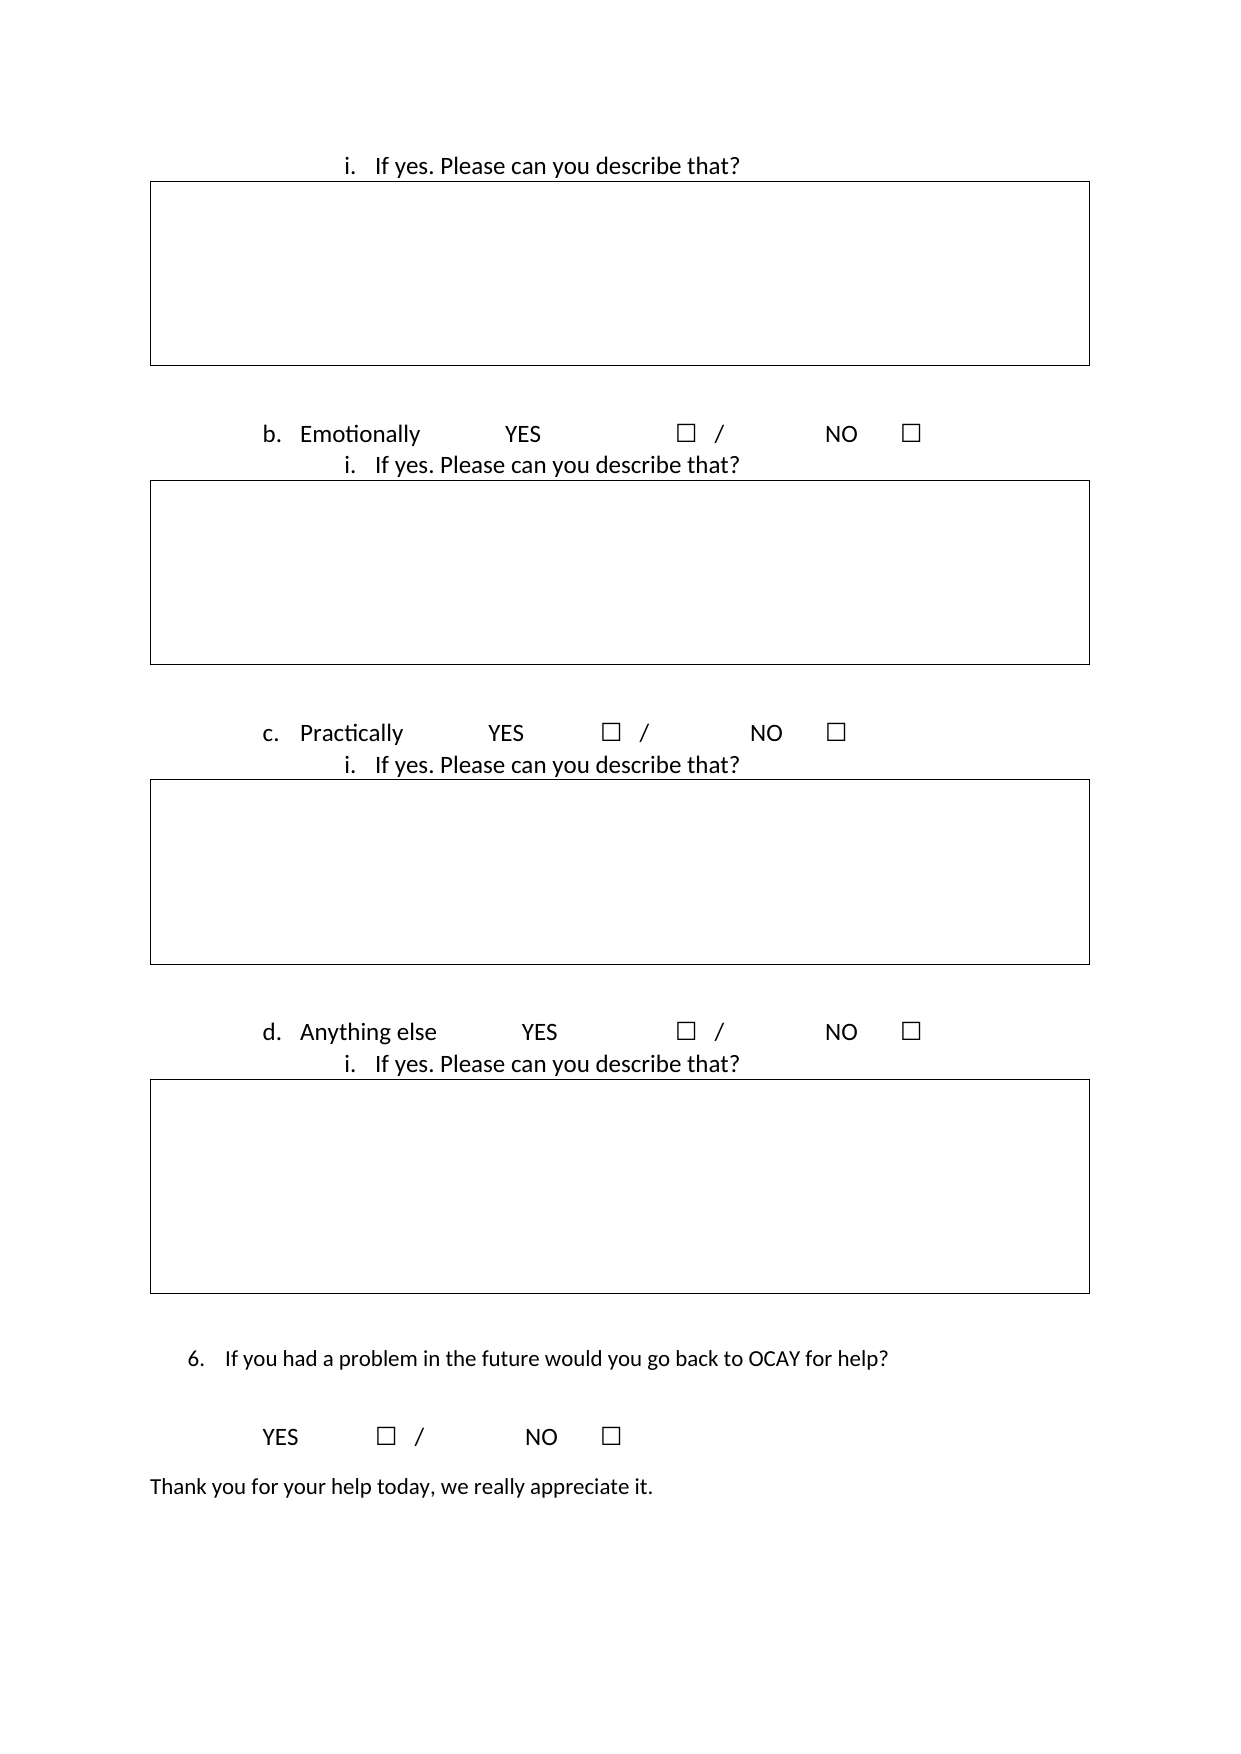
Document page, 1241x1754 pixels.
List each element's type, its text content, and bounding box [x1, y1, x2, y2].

text YES / NO [262, 1419, 1090, 1453]
table_header [151, 780, 1089, 963]
list If yes. Please can you describe that? [356, 449, 1090, 480]
list If yes. Please can you describe that? [356, 1048, 1090, 1079]
list If yes. Please can you describe that? [356, 150, 1090, 181]
list Emotionally YES / NO [262, 415, 1090, 449]
list Practically YES / NO [262, 715, 1090, 749]
list Anything else YES / NO [262, 1014, 1090, 1048]
list If yes. Please can you describe that? [356, 749, 1090, 779]
table_header [151, 182, 1089, 365]
table_header [151, 481, 1089, 664]
text Thank you for your help today, we really appreciate it. [150, 1472, 1090, 1500]
table_header [151, 1080, 1089, 1293]
list If you had a problem in the future would you go back to OCAY for help? [187, 1344, 1090, 1372]
